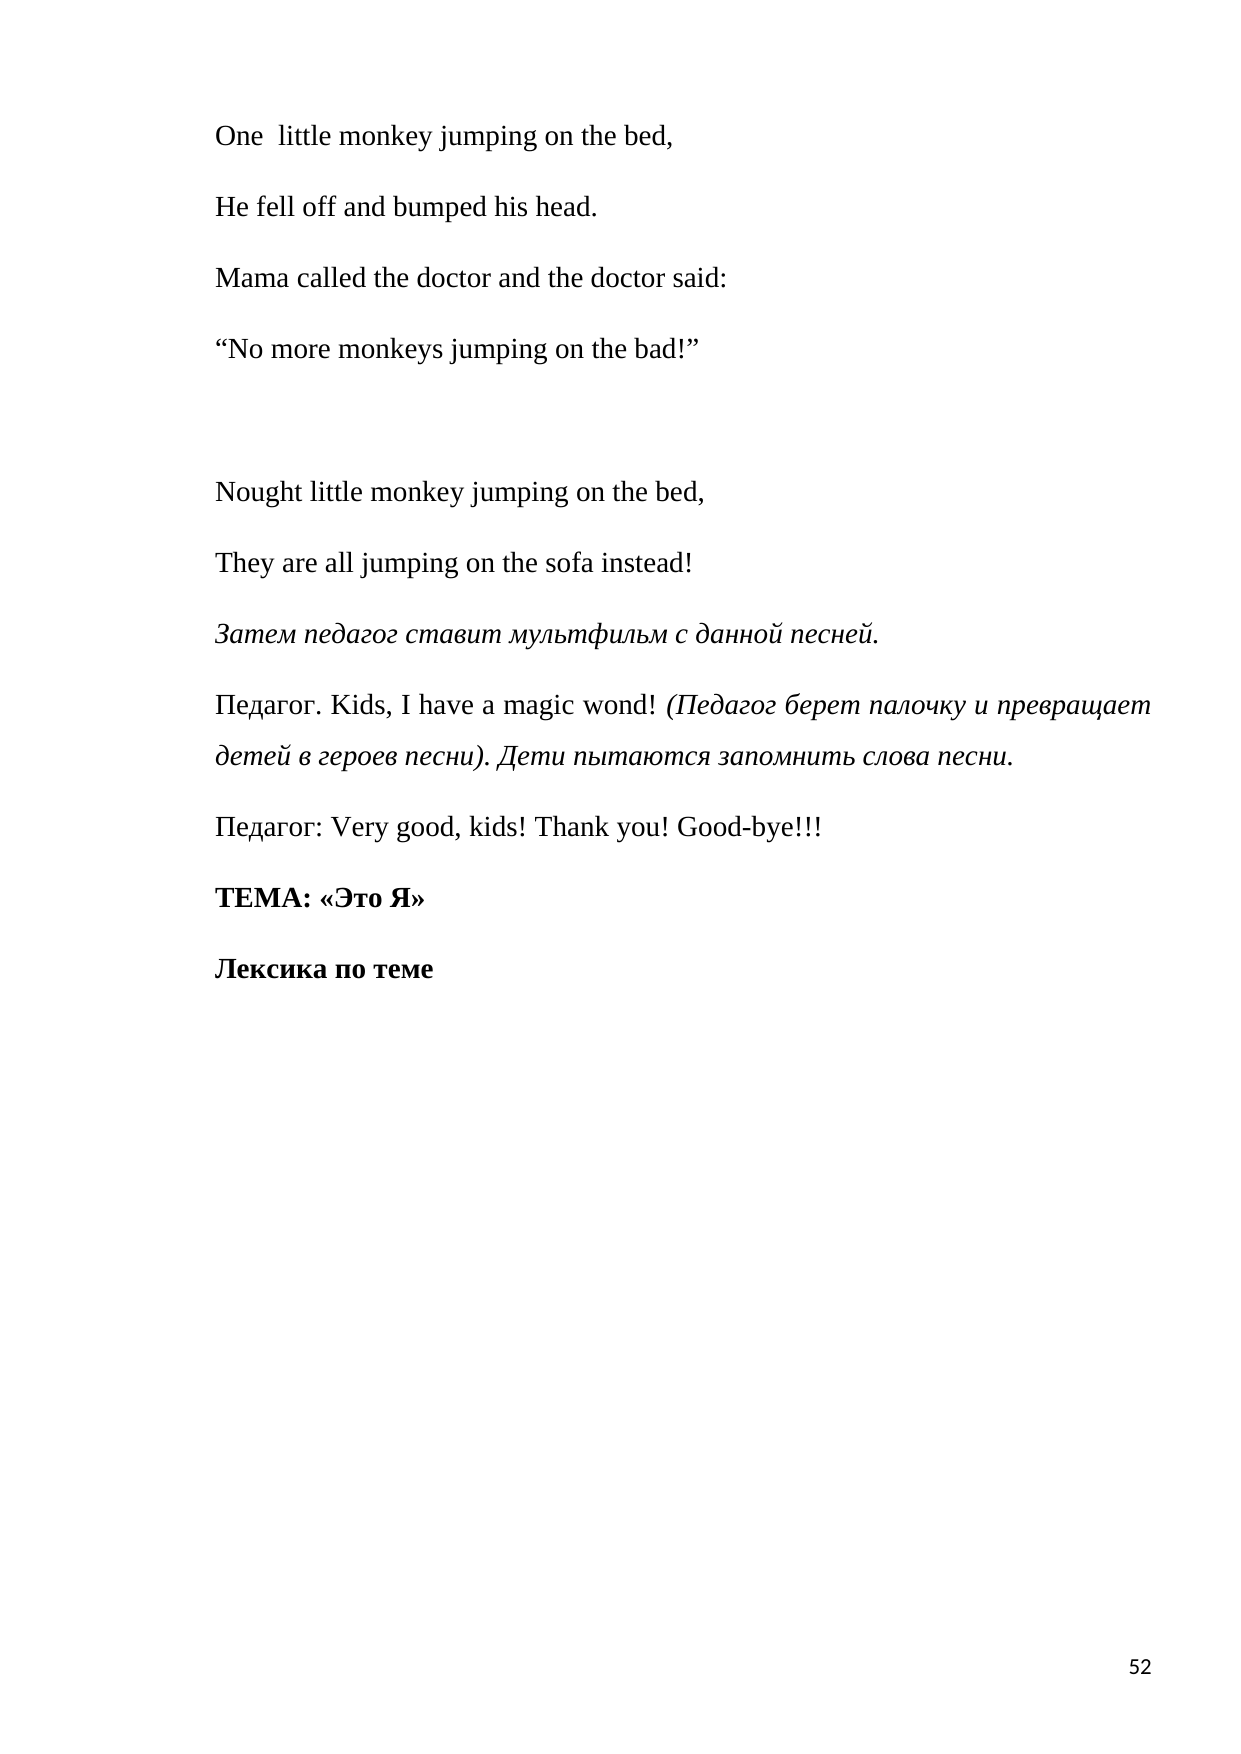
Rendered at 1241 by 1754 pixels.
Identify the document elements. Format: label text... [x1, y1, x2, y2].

text Лексика по теме [215, 951, 1152, 984]
text ТЕМА: «Это Я» [215, 880, 1152, 913]
text They are all jumping on the sofa instead! [215, 545, 1152, 578]
text Nought little monkey jumping on the bed, [215, 474, 1152, 507]
text “No more monkeys jumping on the bad!” [215, 332, 1152, 365]
text Педагог. Kids, I have a magic wond! (Педагог берет палочку и превращает детей в героев песни). Дети пытаются запомнить слова песни. [215, 687, 1152, 771]
text One little monkey jumping on the bed, [215, 118, 1152, 152]
text Затем педагог ставит мультфильм с данной песней. [215, 616, 1152, 650]
text He fell off and bumped his head. [215, 189, 1152, 223]
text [215, 260, 1152, 294]
text Педагог: Very good, kids! Thank you! Good-bye!!! [215, 809, 1152, 842]
